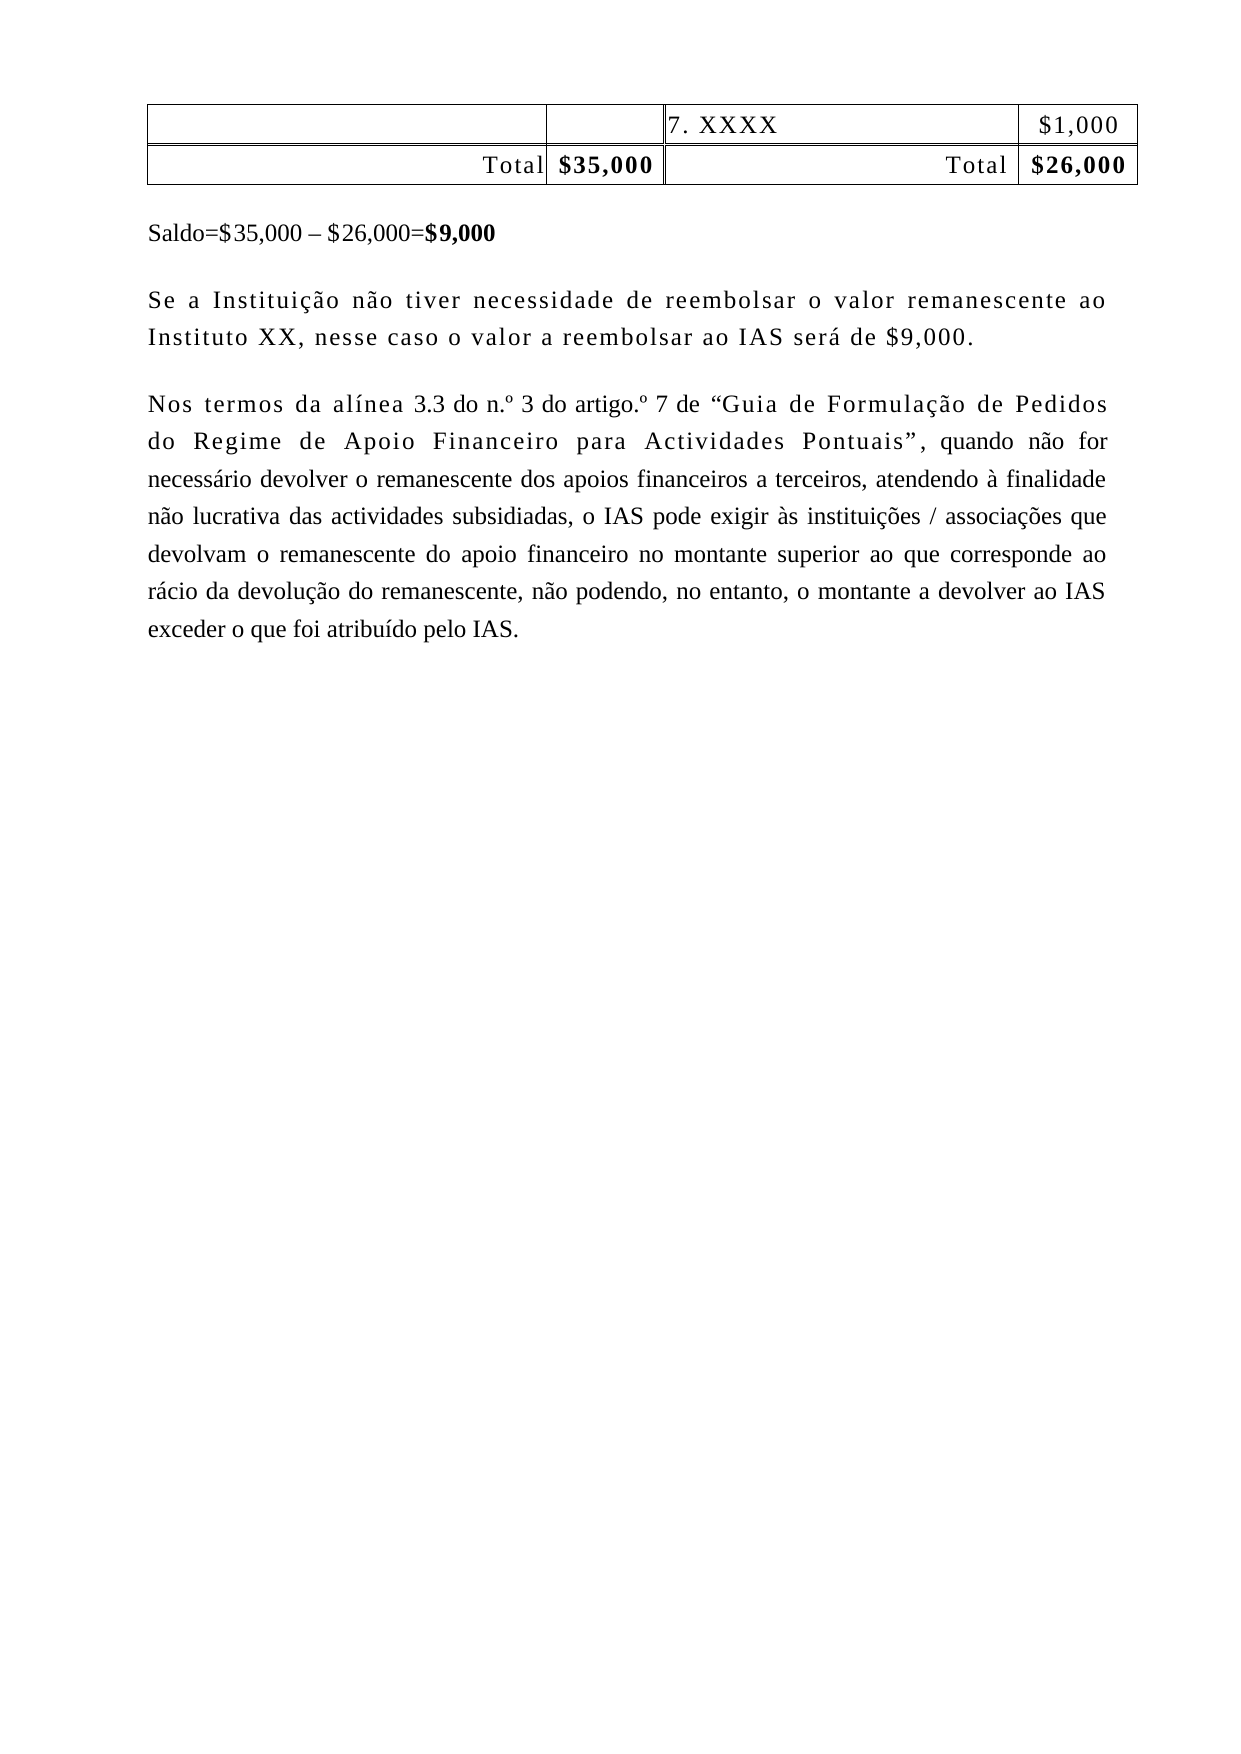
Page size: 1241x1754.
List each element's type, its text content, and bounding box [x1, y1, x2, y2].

table_cell Total [148, 146, 546, 183]
text Se a Instituição não tiver necessidade de reembolsar o valor remanescente ao Instituto XX, nesse caso o valor a reembolsar ao IAS será de $9,000. [148, 280, 1107, 355]
table_cell [547, 105, 663, 143]
table_cell [148, 105, 546, 143]
table_cell 7. XXXX [666, 105, 1018, 143]
text Saldo=$35,000 – $26,000=$9,000 [148, 214, 1107, 251]
table_cell $35,000 [547, 146, 663, 183]
table_cell Total [666, 146, 1018, 183]
text Nos termos da alínea 3.3 do n.º 3 do artigo.º 7 de “Guia de Formulação de Pedidos do Regime de Apoio Financeiro para Actividades Pontuais”, quando não for necessário devolver o remanescente dos apoios financeiros a terceiros, atendendo à finalidade não lucrativa das actividades subsidiadas, o IAS pode exigir às instituições / associações que devolvam o remanescente do apoio financeiro no montante superior ao que corresponde ao rácio da devolução do remanescente, não podendo, no entanto, o montante a devolver ao IAS exceder o que foi atribuído pelo IAS. [148, 384, 1107, 647]
table_cell $26,000 [1019, 146, 1137, 183]
table_cell $1,000 [1019, 105, 1137, 143]
